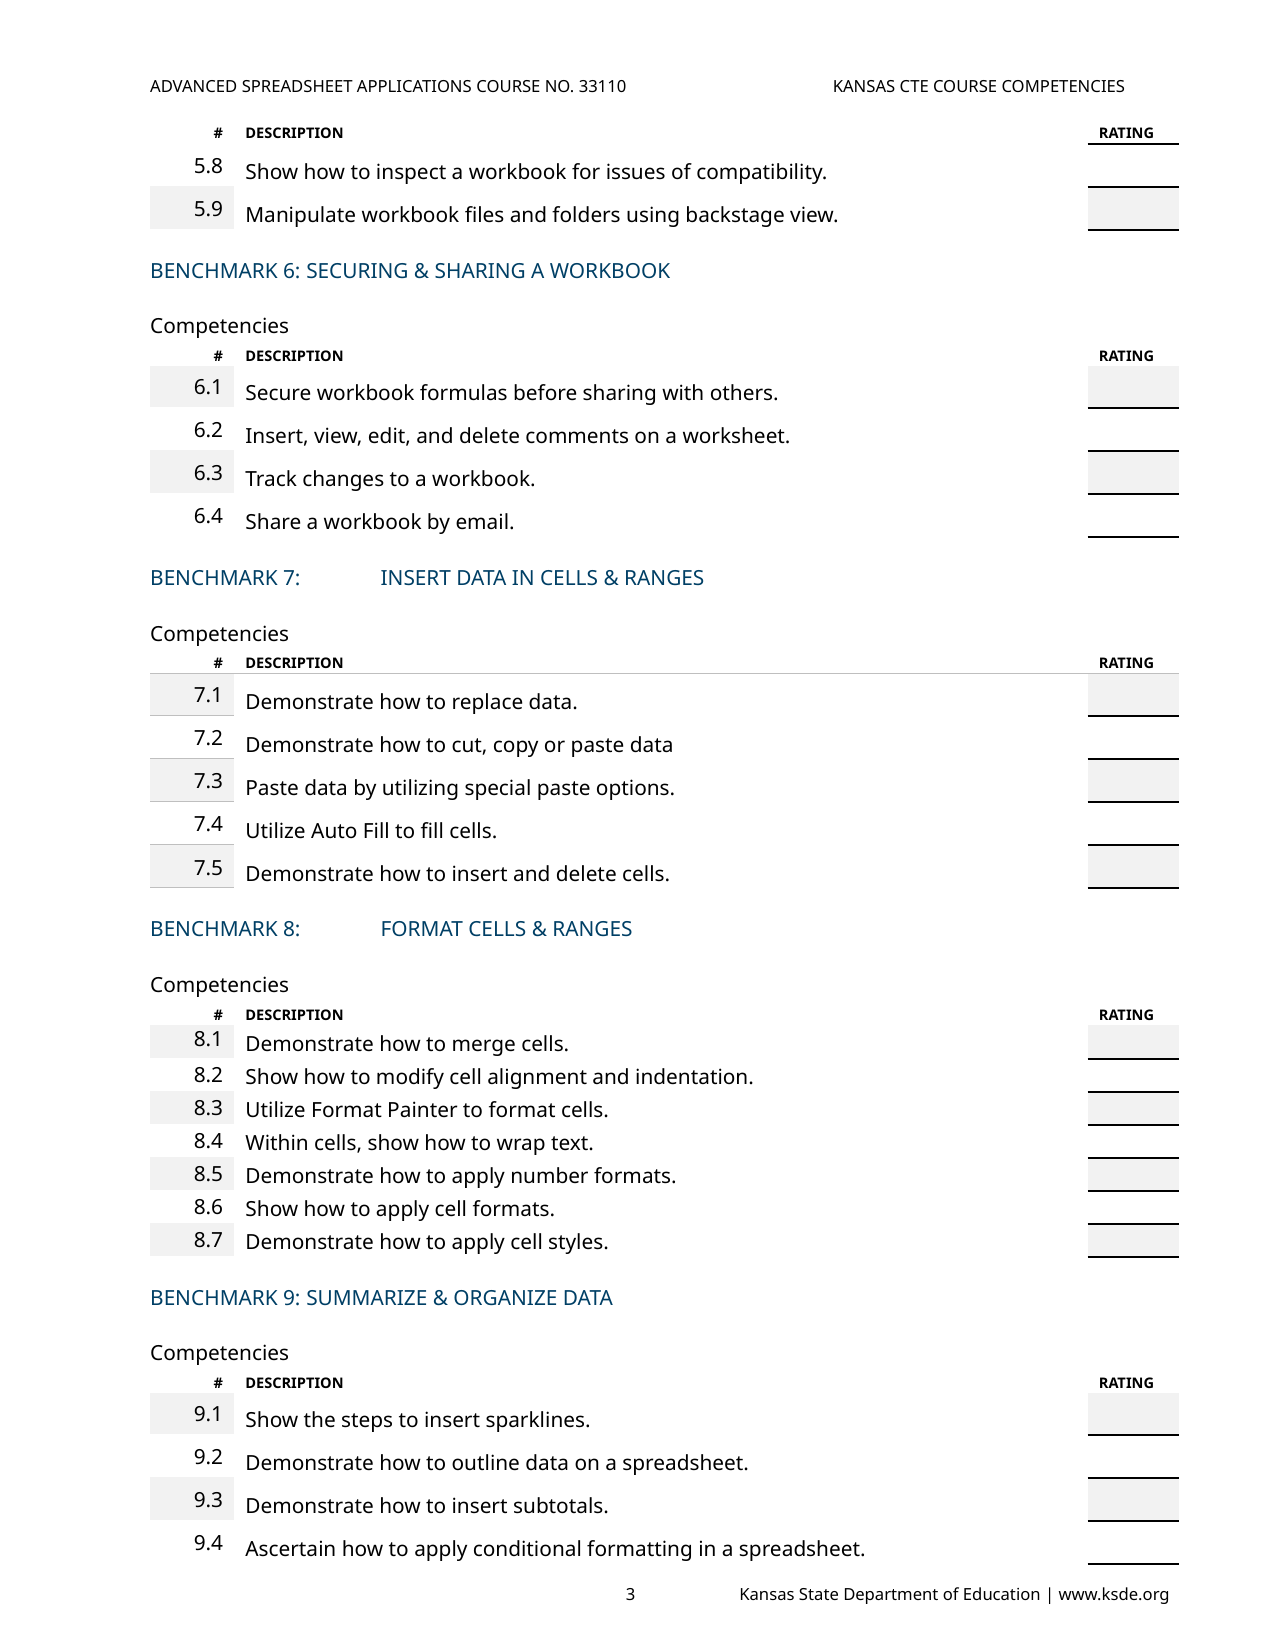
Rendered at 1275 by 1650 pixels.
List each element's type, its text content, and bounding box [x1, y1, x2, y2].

table_cell 7.5 [150, 845, 234, 887]
table_cell Demonstrate how to insert subtotals. [234, 1477, 1087, 1520]
table_header RATING [1088, 653, 1179, 673]
table_cell [1088, 366, 1179, 407]
table_header Description [234, 1373, 1087, 1393]
table_header # [150, 346, 234, 366]
table_cell [1088, 803, 1179, 844]
table_header DESCRIPTION [234, 346, 1087, 366]
subtitle Competencies [150, 970, 1170, 998]
table_cell [1088, 409, 1179, 450]
table_cell 8.1 [150, 1025, 234, 1058]
table_cell Share a workbook by email. [234, 493, 1087, 536]
table_cell [1088, 1025, 1179, 1058]
table_cell 8.5 [150, 1157, 234, 1190]
table_cell 8.7 [150, 1223, 234, 1256]
table_cell [1088, 1393, 1179, 1434]
table_cell Show the steps to insert sparklines. [234, 1393, 1087, 1434]
table_header # [150, 123, 234, 143]
table_cell 7.4 [150, 802, 234, 844]
subtitle Benchmark 9: [150, 1283, 1170, 1311]
table_header RATING [1088, 1005, 1179, 1024]
table_cell [1088, 674, 1179, 715]
subtitle Benchmark 8: [150, 914, 1170, 943]
table_cell 8.3 [150, 1091, 234, 1124]
subtitle Competencies [150, 619, 1170, 647]
subtitle Competencies [150, 311, 1170, 340]
table_cell Demonstrate how to replace data. [234, 674, 1087, 715]
subtitle Benchmark 7: [150, 563, 1170, 591]
table_cell 7.1 [150, 674, 234, 715]
table_cell Track changes to a workbook. [234, 450, 1087, 493]
table_cell Ascertain how to apply conditional formatting in a spreadsheet. [234, 1520, 1087, 1563]
table_cell 7.3 [150, 759, 234, 801]
table_cell [1088, 1192, 1179, 1223]
table_cell 6.4 [150, 493, 234, 536]
table_cell 9.1 [150, 1393, 234, 1434]
table_header Description [234, 653, 1087, 673]
table_cell Secure workbook formulas before sharing with others. [234, 366, 1087, 407]
table_cell [1088, 145, 1179, 186]
subtitle Competencies [150, 1338, 1170, 1367]
subtitle Benchmark 6: [150, 256, 1170, 284]
table_header RATING [1088, 123, 1179, 143]
table_cell 6.2 [150, 407, 234, 450]
table_cell 6.1 [150, 366, 234, 407]
table_header Description [234, 1005, 1087, 1024]
table_cell Utilize Format Painter to format cells. [234, 1091, 1087, 1124]
table_cell Show how to apply cell formats. [234, 1190, 1087, 1223]
table_header # [150, 653, 234, 673]
table_cell [1088, 760, 1179, 801]
table_cell 7.2 [150, 716, 234, 758]
table_cell 8.4 [150, 1124, 234, 1157]
table_cell [1088, 1126, 1179, 1157]
table_cell [1088, 1159, 1179, 1190]
table_cell Utilize Auto Fill to fill cells. [234, 801, 1087, 844]
table_cell Demonstrate how to apply number formats. [234, 1157, 1087, 1190]
table_cell 5.9 [150, 186, 234, 229]
table_cell Demonstrate how to apply cell styles. [234, 1223, 1087, 1256]
table_cell 9.4 [150, 1520, 234, 1563]
table_cell [1088, 1093, 1179, 1124]
table_header # [150, 1373, 234, 1393]
table_cell 9.3 [150, 1477, 234, 1520]
table_cell 5.8 [150, 143, 234, 186]
table_cell Demonstrate how to merge cells. [234, 1025, 1087, 1058]
table_cell Manipulate workbook files and folders using backstage view. [234, 186, 1087, 229]
table_cell [1088, 188, 1179, 229]
table_cell [1088, 1225, 1179, 1256]
table_cell Within cells, show how to wrap text. [234, 1124, 1087, 1157]
table_cell [1088, 452, 1179, 493]
table_header DESCRIPTION [234, 123, 1087, 143]
table_cell Demonstrate how to outline data on a spreadsheet. [234, 1434, 1087, 1477]
table_cell Demonstrate how to insert and delete cells. [234, 844, 1087, 887]
table_cell Paste data by utilizing special paste options. [234, 758, 1087, 801]
table_cell 9.2 [150, 1434, 234, 1477]
table_cell [1088, 1479, 1179, 1520]
table_cell 6.3 [150, 450, 234, 493]
table_cell Show how to inspect a workbook for issues of compatibility. [234, 143, 1087, 186]
table_cell [1088, 1436, 1179, 1477]
table_cell [1088, 846, 1179, 887]
table_cell 8.6 [150, 1190, 234, 1223]
table_cell 8.2 [150, 1058, 234, 1091]
table_cell [1088, 1060, 1179, 1091]
table_header # [150, 1005, 234, 1024]
table_cell Demonstrate how to cut, copy or paste data [234, 715, 1087, 758]
table_cell Show how to modify cell alignment and indentation. [234, 1058, 1087, 1091]
table_header Rating [1088, 1373, 1179, 1393]
table_cell Insert, view, edit, and delete comments on a worksheet. [234, 407, 1087, 450]
table_cell [1088, 1522, 1179, 1563]
table_cell [1088, 717, 1179, 758]
table_cell [1088, 495, 1179, 536]
table_header RATING [1088, 346, 1179, 366]
